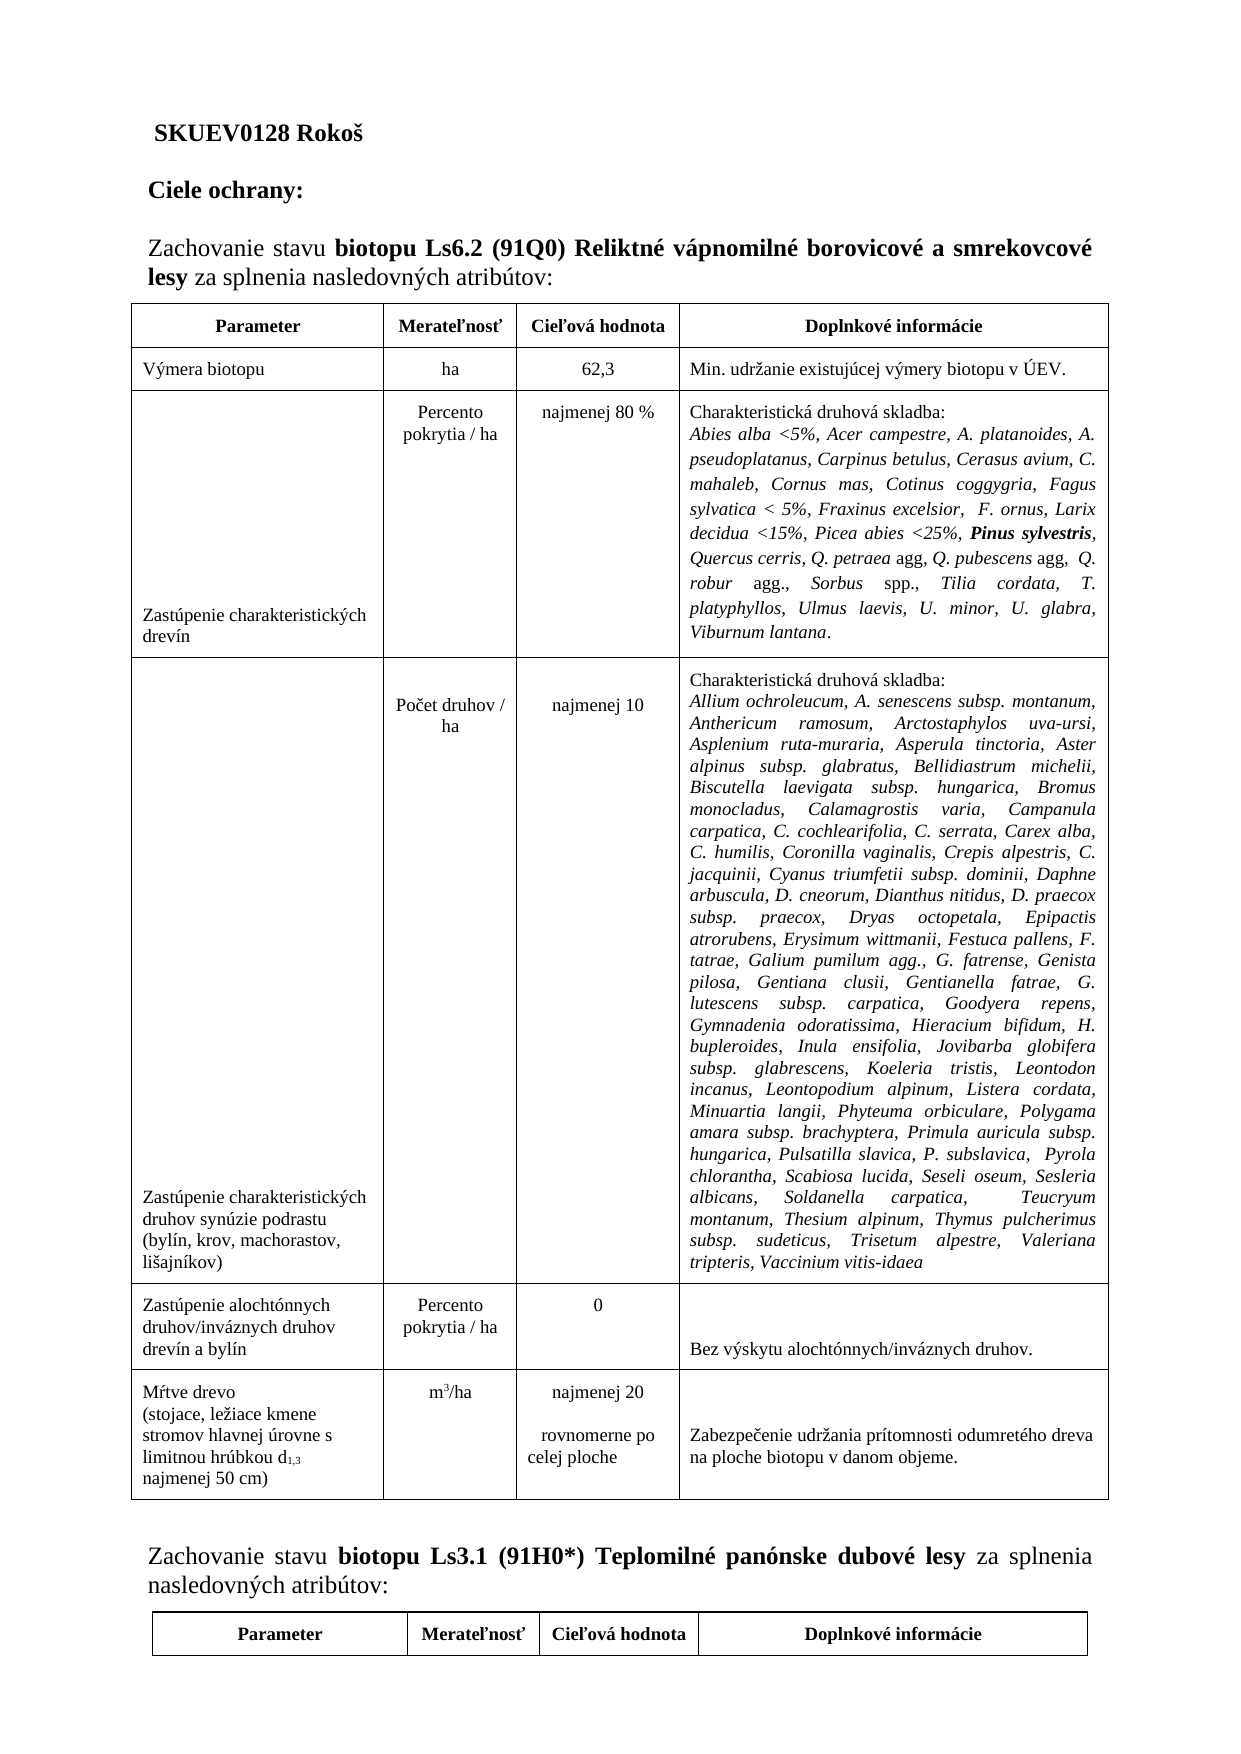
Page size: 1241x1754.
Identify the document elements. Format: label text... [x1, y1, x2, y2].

table_cell Výmera biotopu [132, 348, 383, 390]
table_cell Min. udržanie existujúcej výmery biotopu v ÚEV. [680, 348, 1108, 390]
table_cell najmenej 10 [517, 658, 679, 1283]
table_header Cieľová hodnota [517, 304, 679, 347]
text Zachovanie stavu biotopu Ls6.2 (91Q0) Reliktné vápnomilné borovicové a smrekovcové lesy za splnenia nasledovných atribútov: [148, 233, 1092, 291]
table_cell m3/ha [384, 1370, 516, 1499]
table_cell ha [384, 348, 516, 390]
table_cell Mŕtve drevo (stojace, ležiace kmene stromov hlavnej úrovne s limitnou hrúbkou d1,3 najmenej 50 cm) [132, 1370, 383, 1499]
table_header Doplnkové informácie [680, 304, 1108, 347]
table_cell Percento pokrytia / ha [384, 1284, 516, 1369]
table_cell Percento pokrytia / ha [384, 391, 516, 657]
table_cell Bez výskytu alochtónnych/inváznych druhov. [680, 1284, 1108, 1369]
table_cell 0 [517, 1284, 679, 1369]
table_cell Charakteristická druhová skladba: Abies alba <5%, Acer campestre, A. platanoides, A. pseudoplatanus, Carpinus betulus, Cerasus avium, C. mahaleb, Cornus mas, Cotinus coggygria, Fagus sylvatica < 5%, Fraxinus excelsior, F. ornus, Larix decidua <15%, Picea abies <25%, Pinus sylvestris, Quercus cerris, Q. petraea agg, Q. pubescens agg, Q. robur agg., Sorbus spp., Tilia cordata, T. platyphyllos, Ulmus laevis, U. minor, U. glabra, Viburnum lantana. [680, 391, 1108, 657]
table_cell najmenej 80 % [517, 391, 679, 657]
table_cell Zabezpečenie udržania prítomnosti odumretého dreva na ploche biotopu v danom objeme. [680, 1370, 1108, 1499]
table_cell Zastúpenie charakteristických drevín [132, 391, 383, 657]
text SKUEV0128 Rokoš [148, 118, 1092, 147]
table_header Merateľnosť [384, 304, 516, 347]
table_cell najmenej 20 rovnomerne po celej ploche [517, 1370, 679, 1499]
text Zachovanie stavu biotopu Ls3.1 (91H0*) Teplomilné panónske dubové lesy za splnenia nasledovných atribútov: [148, 1541, 1092, 1599]
table_header Parameter [153, 1613, 407, 1655]
table_cell Počet druhov / ha [384, 658, 516, 1283]
table_header Parameter [132, 304, 383, 347]
text Ciele ochrany: [148, 176, 1092, 204]
table_cell Zastúpenie charakteristických druhov synúzie podrastu (bylín, krov, machorastov, lišajníkov) [132, 658, 383, 1283]
table_header Cieľová hodnota [540, 1613, 698, 1655]
table_header Doplnkové informácie [699, 1613, 1087, 1655]
table_cell Charakteristická druhová skladba: Allium ochroleucum, A. senescens subsp. montanum, Anthericum ramosum, Arctostaphylos uva-ursi, Asplenium ruta-muraria, Asperula tinctoria, Aster alpinus subsp. glabratus, Bellidiastrum michelii, Biscutella laevigata subsp. hungarica, Bromus monocladus, Calamagrostis varia, Campanula carpatica, C. cochlearifolia, C. serrata, Carex alba, C. humilis, Coronilla vaginalis, Crepis alpestris, C. jacquinii, Cyanus triumfetii subsp. dominii, Daphne arbuscula, D. cneorum, Dianthus nitidus, D. praecox subsp. praecox, Dryas octopetala, Epipactis atrorubens, Erysimum wittmanii, Festuca pallens, F. tatrae, Galium pumilum agg., G. fatrense, Genista pilosa, Gentiana clusii, Gentianella fatrae, G. lutescens subsp. carpatica, Goodyera repens, Gymnadenia odoratissima, Hieracium bifidum, H. bupleroides, Inula ensifolia, Jovibarba globifera subsp. glabrescens, Koeleria tristis, Leontodon incanus, Leontopodium alpinum, Listera cordata, Minuartia langii, Phyteuma orbiculare, Polygama amara subsp. brachyptera, Primula auricula subsp. hungarica, Pulsatilla slavica, P. subslavica, Pyrola chlorantha, Scabiosa lucida, Seseli oseum, Sesleria albicans, Soldanella carpatica, Teucryum montanum, Thesium alpinum, Thymus pulcherimus subsp. sudeticus, Trisetum alpestre, Valeriana tripteris, Vaccinium vitis-idaea [680, 658, 1108, 1283]
table_cell Zastúpenie alochtónnych druhov/inváznych druhov drevín a bylín [132, 1284, 383, 1369]
table_header Merateľnosť [408, 1613, 539, 1655]
table_cell 62,3 [517, 348, 679, 390]
